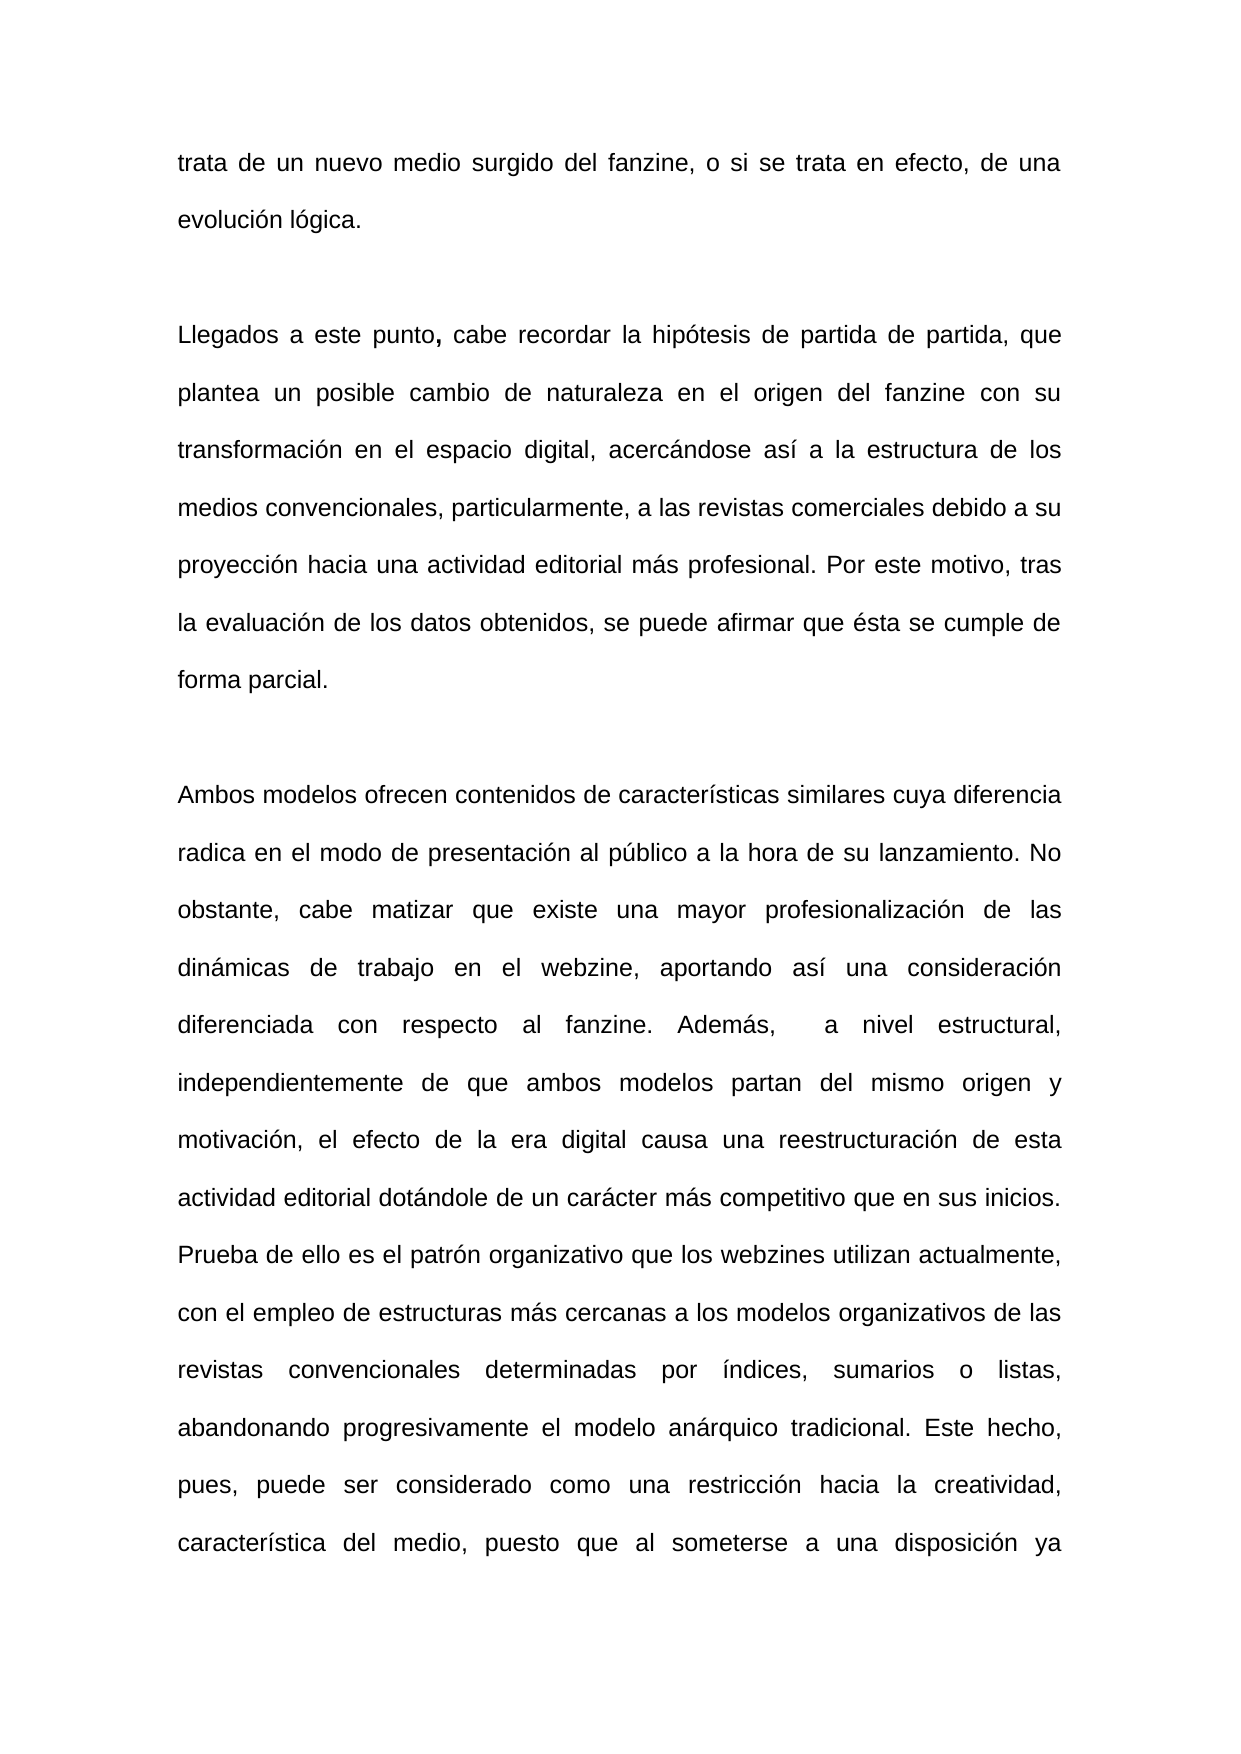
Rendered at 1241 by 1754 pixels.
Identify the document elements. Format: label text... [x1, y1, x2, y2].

text Llegados a este punto, cabe recordar la hipótesis de partida de partida, que plantea un posible cambio de naturaleza en el origen del fanzine con su transformación en el espacio digital, acercándose así a la estructura de los medios convencionales, particularmente, a las revistas comerciales debido a su proyección hacia una actividad editorial más profesional. Por este motivo, tras la evaluación de los datos obtenidos, se puede afirmar que ésta se cumple de forma parcial. [177, 320, 1063, 694]
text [177, 148, 1063, 234]
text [177, 780, 1063, 1556]
